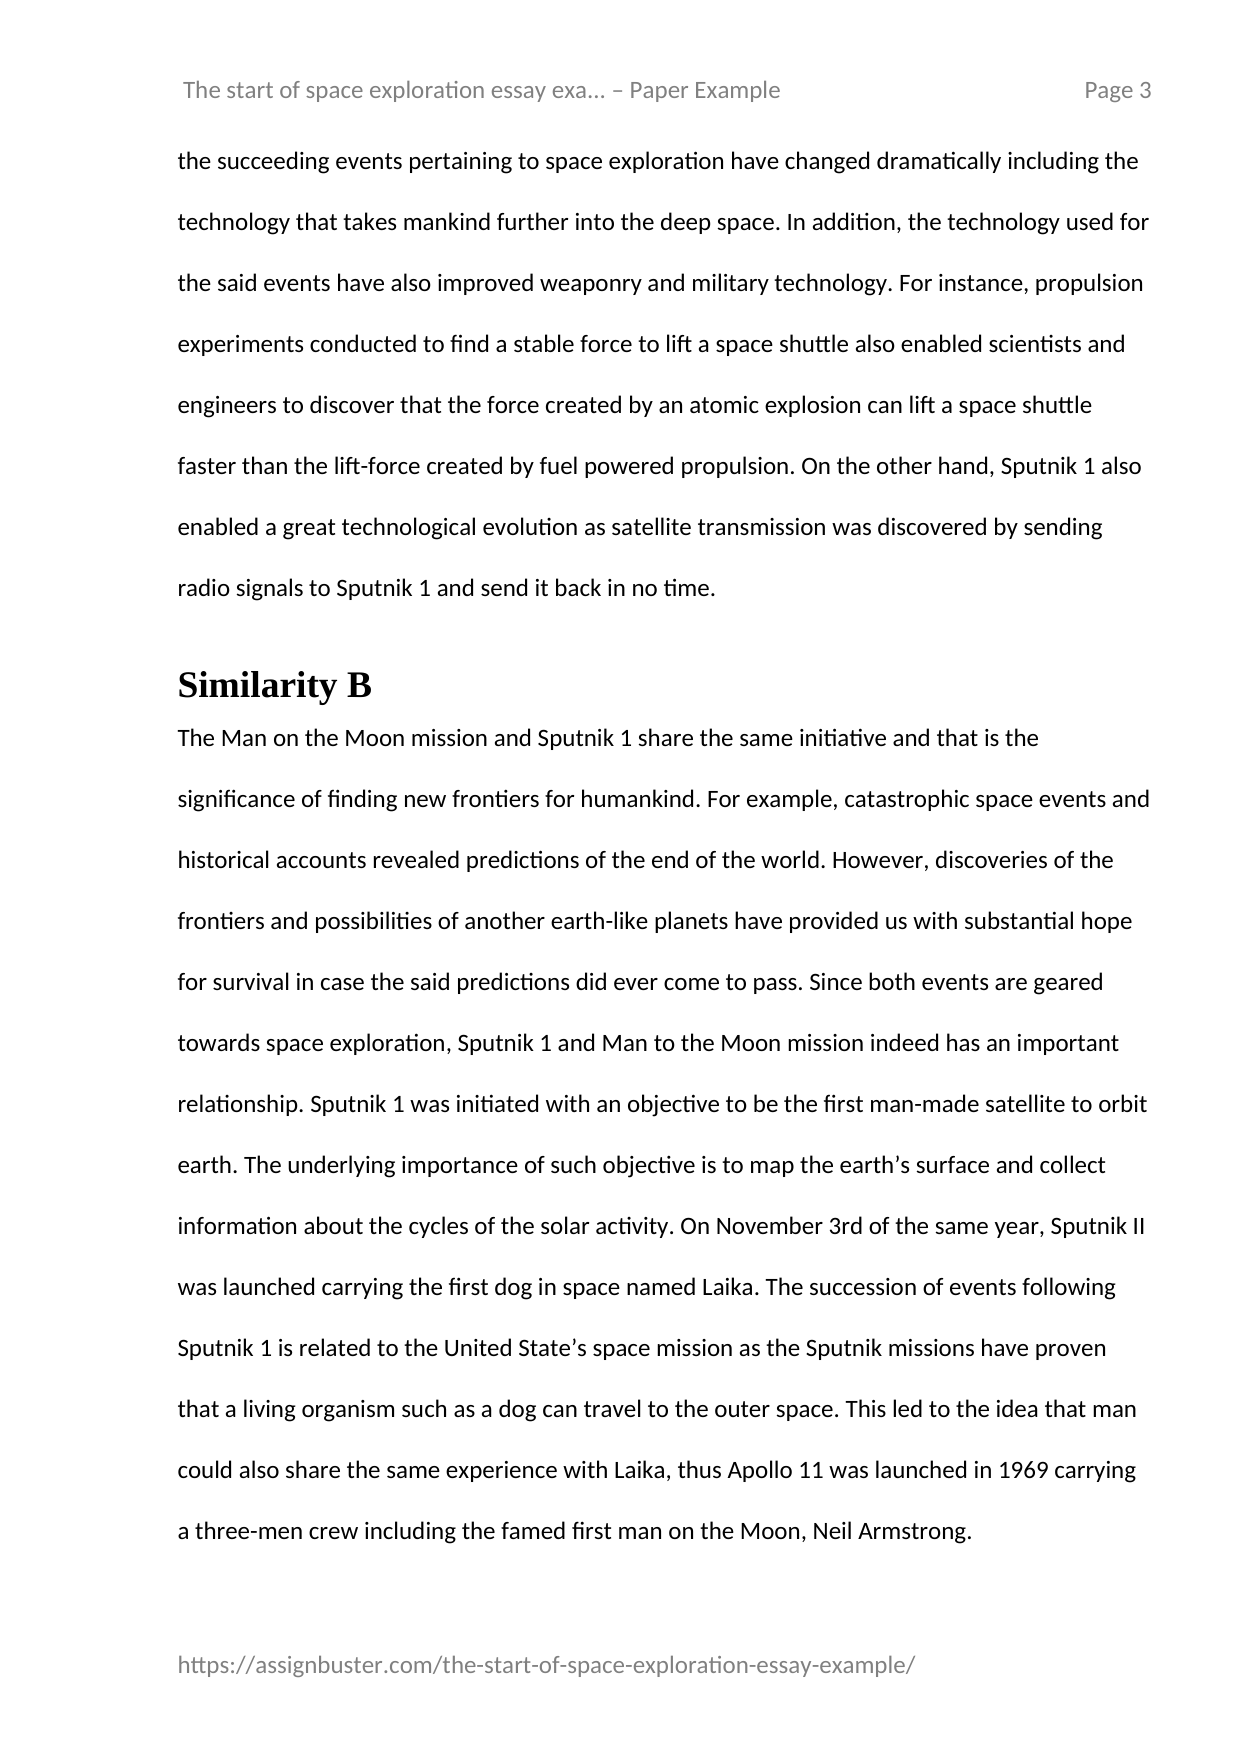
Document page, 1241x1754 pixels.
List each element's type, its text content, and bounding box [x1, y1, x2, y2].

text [177, 145, 1152, 603]
text The Man on the Moon mission and Sputnik 1 share the same initiative and that is the significance of finding new frontiers for humankind. For example, catastrophic space events and historical accounts revealed predictions of the end of the world. However, discoveries of the frontiers and possibilities of another earth-like planets have provided us with substantial hope for survival in case the said predictions did ever come to pass. Since both events are geared towards space exploration, Sputnik 1 and Man to the Moon mission indeed has an important relationship. Sputnik 1 was initiated with an objective to be the first man-made satellite to orbit earth. The underlying importance of such objective is to map the earth’s surface and collect information about the cycles of the solar activity. On November 3rd of the same year, Sputnik II was launched carrying the first dog in space named Laika. The succession of events following Sputnik 1 is related to the United State’s space mission as the Sputnik missions have proven that a living organism such as a dog can travel to the outer space. This led to the idea that man could also share the same experience with Laika, thus Apollo 11 was launched in 1969 carrying a three-men crew including the famed first man on the Moon, Neil Armstrong. [177, 722, 1152, 1546]
subtitle Similarity B [177, 663, 1152, 706]
